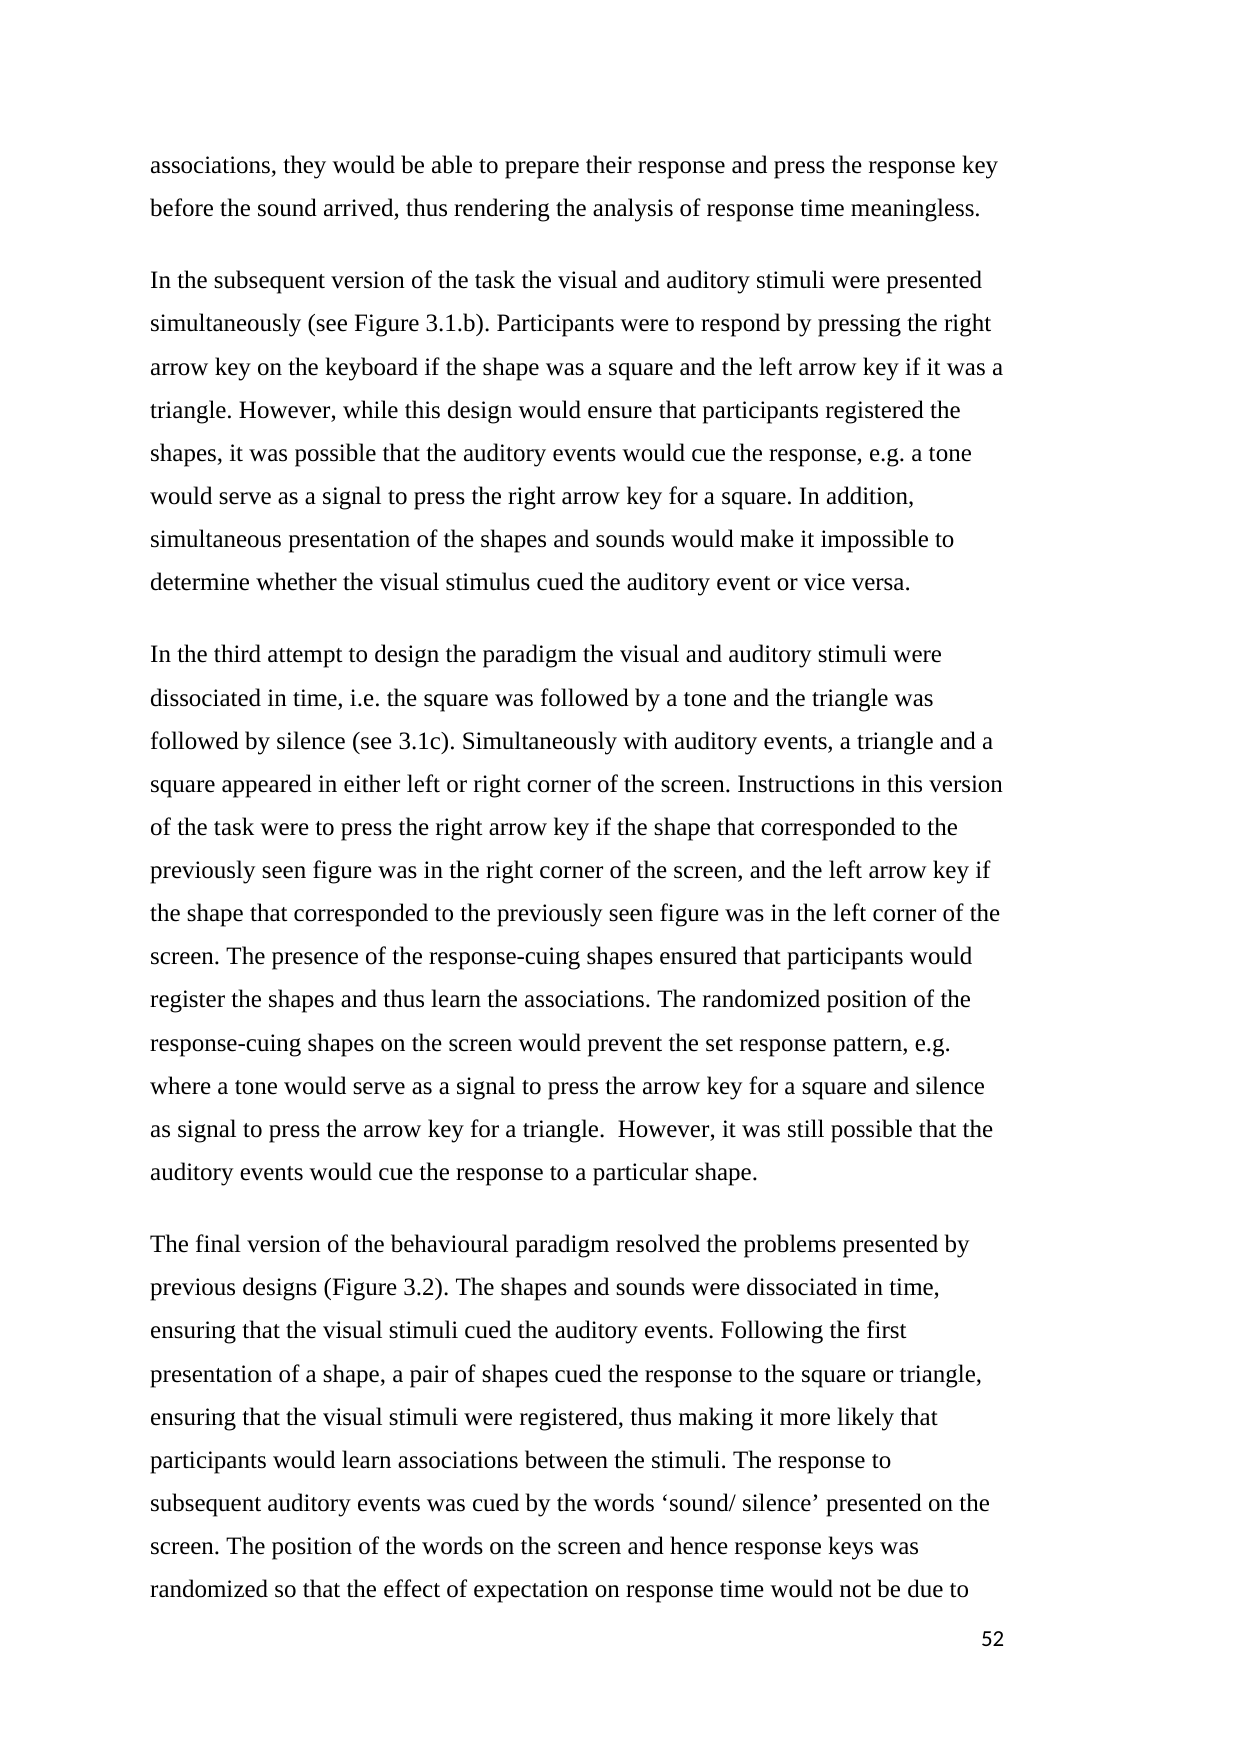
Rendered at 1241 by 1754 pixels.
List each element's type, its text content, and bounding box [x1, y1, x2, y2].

text In the subsequent version of the task the visual and auditory stimuli were presented simultaneously (see Figure 3.1.b). Participants were to respond by pressing the right arrow key on the keyboard if the shape was a square and the left arrow key if it was a triangle. However, while this design would ensure that participants registered the shapes, it was possible that the auditory events would cue the response, e.g. a tone would serve as a signal to press the right arrow key for a square. In addition, simultaneous presentation of the shapes and sounds would make it impossible to determine whether the visual stimulus cued the auditory event or vice versa. [150, 265, 1004, 596]
text In the third attempt to design the paradigm the visual and auditory stimuli were dissociated in time, i.e. the square was followed by a tone and the triangle was followed by silence (see 3.1c). Simultaneously with auditory events, a triangle and a square appeared in either left or right corner of the screen. Instructions in this version of the task were to press the right arrow key if the shape that corresponded to the previously seen figure was in the right corner of the screen, and the left arrow key if the shape that corresponded to the previously seen figure was in the left corner of the screen. The presence of the response-cuing shapes ensured that participants would register the shapes and thus learn the associations. The randomized position of the response-cuing shapes on the screen would prevent the set response pattern, e.g. where a tone would serve as a signal to press the arrow key for a square and silence as signal to press the arrow key for a triangle. However, it was still possible that the auditory events would cue the response to a particular shape. [150, 639, 1004, 1186]
